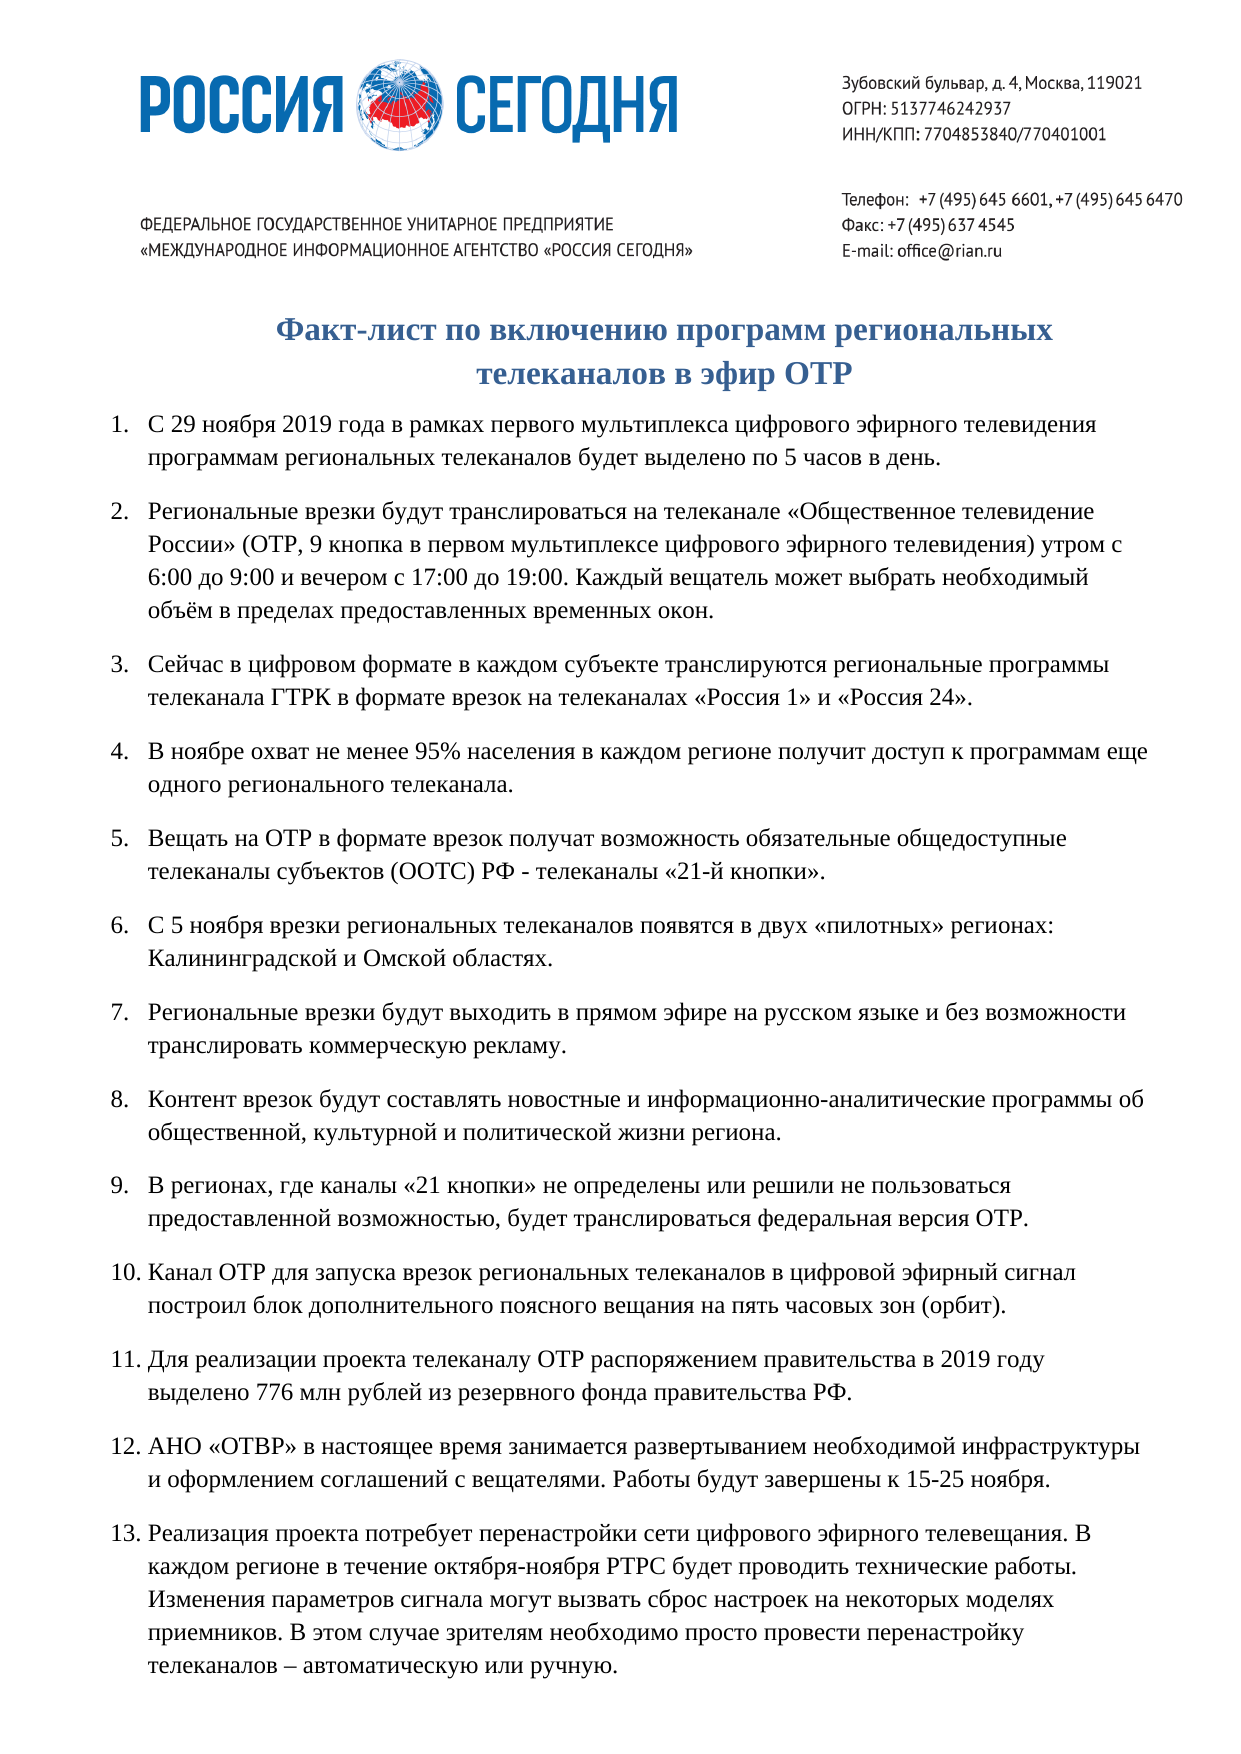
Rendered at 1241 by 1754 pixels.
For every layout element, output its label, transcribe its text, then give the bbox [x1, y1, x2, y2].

list Сейчас в цифровом формате в каждом субъекте транслируются региональные программы телеканала ГТРК в формате врезок на телеканалах «Россия 1» и «Россия 24». [110, 649, 1152, 711]
list В регионах, где каналы «21 кнопки» не определены или решили не пользоваться предоставленной возможностью, будет транслироваться федеральная версия ОТР. [110, 1171, 1152, 1232]
list АНО «ОТВР» в настоящее время занимается развертыванием необходимой инфраструктуры и оформлением соглашений с вещателями. Работы будут завершены к 15-25 ноября. [110, 1431, 1152, 1493]
list В ноябре охват не менее 95% населения в каждом регионе получит доступ к программам еще одного регионального телеканала. [110, 736, 1152, 798]
subtitle Факт-лист по включению программ региональных телеканалов в эфир ОТР [177, 114, 1152, 391]
picture [139, 59, 1184, 291]
list Региональные врезки будут транслироваться на телеканале «Общественное телевидение России» (ОТР, 9 кнопка в первом мультиплексе цифрового эфирного телевидения) утром с 6:00 до 9:00 и вечером с 17:00 до 19:00. Каждый вещатель может выбрать необходимый объём в пределах предоставленных временных окон. [110, 496, 1152, 624]
list С 29 ноября 2019 года в рамках первого мультиплекса цифрового эфирного телевидения программам региональных телеканалов будет выделено по 5 часов в день. [110, 409, 1152, 471]
list Для реализации проекта телеканалу ОТР распоряжением правительства в 2019 году выделено 776 млн рублей из резервного фонда правительства РФ. [110, 1344, 1152, 1406]
list Контент врезок будут составлять новостные и информационно-аналитические программы об общественной, культурной и политической жизни региона. [110, 1084, 1152, 1145]
list Реализация проекта потребует перенастройки сети цифрового эфирного телевещания. В каждом регионе в течение октября-ноября РТРС будет проводить технические работы. Изменения параметров сигнала могут вызвать сброс настроек на некоторых моделях приемников. В этом случае зрителям необходимо просто провести перенастройку телеканалов – автоматическую или ручную. [110, 1518, 1152, 1679]
list Вещать на ОТР в формате врезок получат возможность обязательные общедоступные телеканалы субъектов (ООТС) РФ - телеканалы «21-й кнопки». [110, 823, 1152, 885]
list Канал ОТР для запуска врезок региональных телеканалов в цифровой эфирный сигнал построил блок дополнительного поясного вещания на пять часовых зон (орбит). [110, 1257, 1152, 1319]
list Региональные врезки будут выходить в прямом эфире на русском языке и без возможности транслировать коммерческую рекламу. [110, 997, 1152, 1058]
list С 5 ноября врезки региональных телеканалов появятся в двух «пилотных» регионах: Калининградской и Омской областях. [110, 910, 1152, 972]
